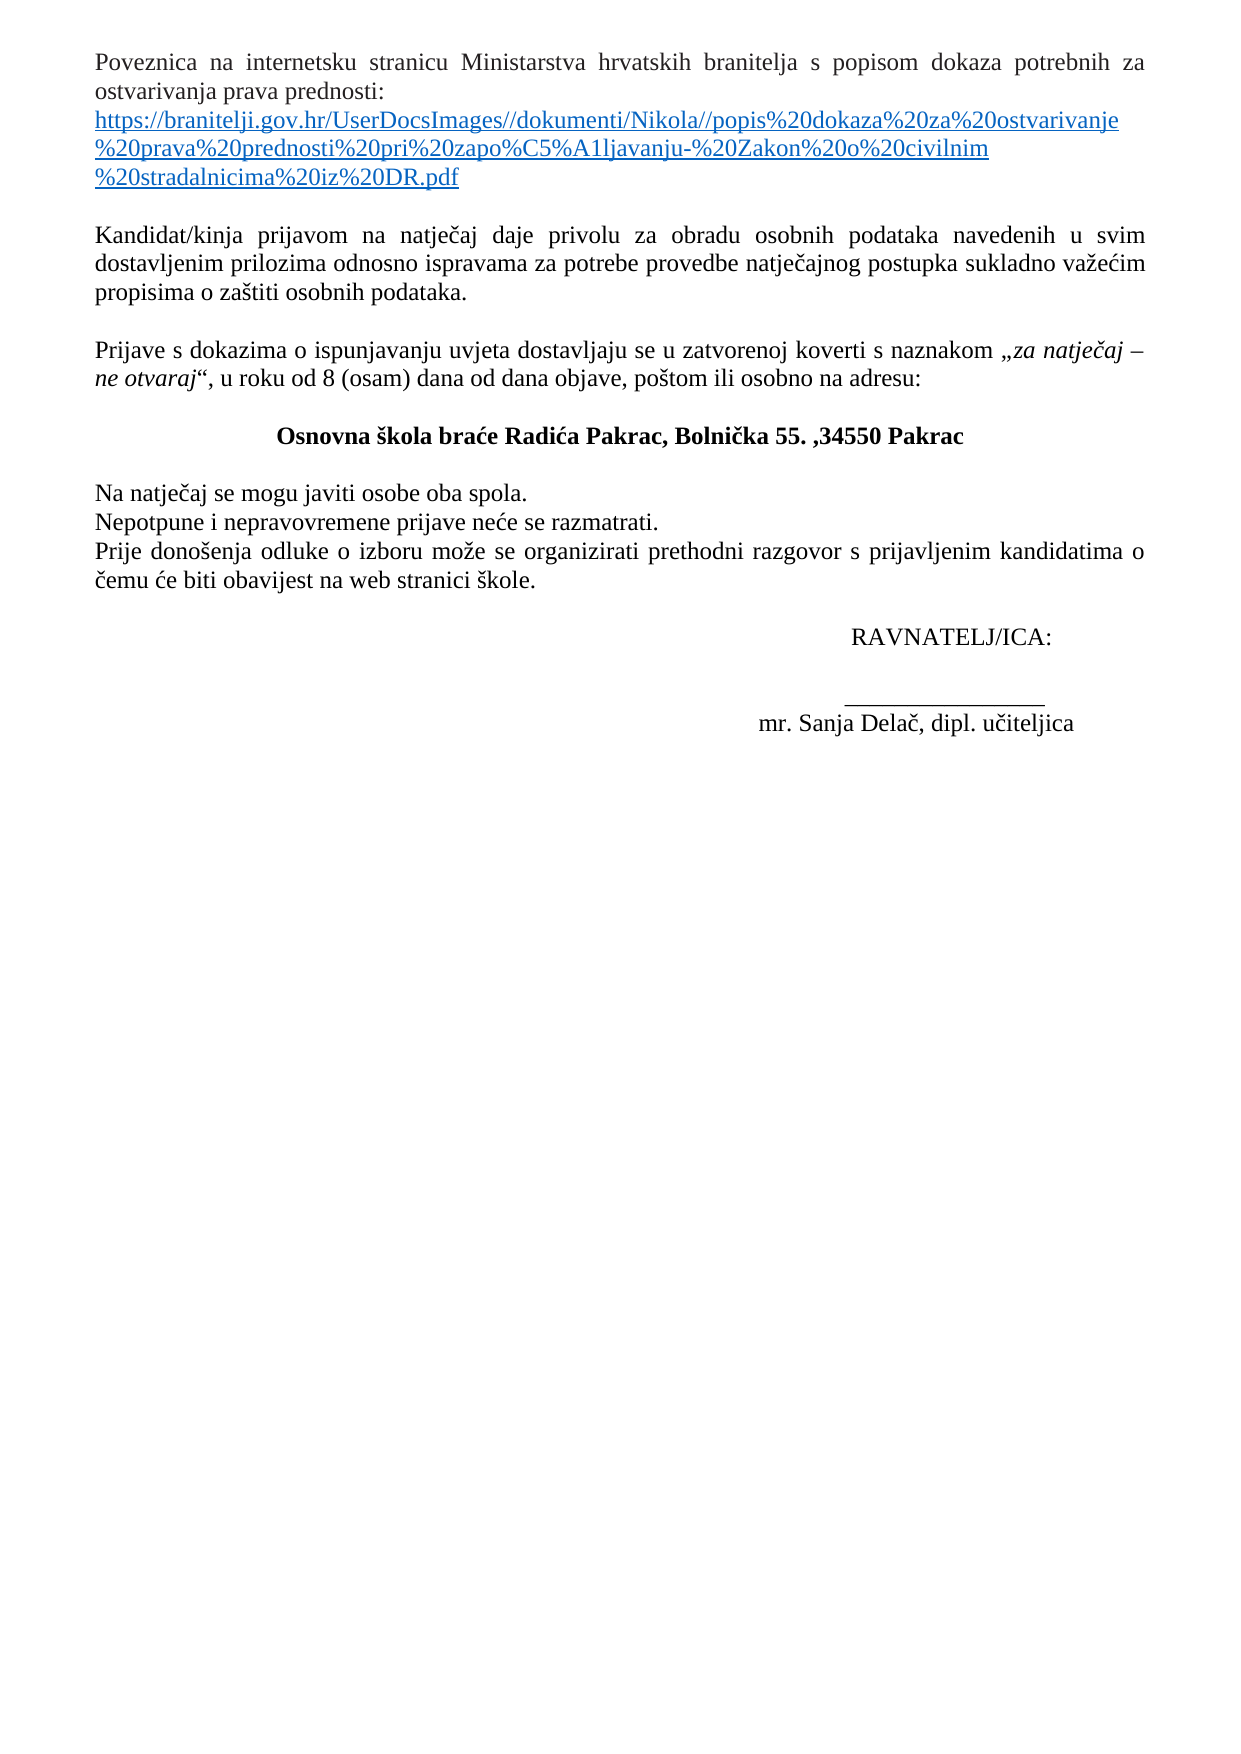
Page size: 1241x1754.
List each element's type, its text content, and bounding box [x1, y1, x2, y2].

text Prijave s dokazima o ispunjavanju uvjeta dostavljaju se u zatvorenoj koverti s naznakom „za natječaj – ne otvaraj“, u roku od 8 (osam) dana od dana objave, poštom ili osobno na adresu: [94, 335, 1146, 392]
text Kandidat/kinja prijavom na natječaj daje privolu za obradu osobnih podataka navedenih u svim dostavljenim prilozima odnosno ispravama za potrebe provedbe natječajnog postupka sukladno važećim propisima o zaštiti osobnih podataka. [94, 220, 1146, 306]
text Nepotpune i nepravovremene prijave neće se razmatrati. [94, 507, 1146, 536]
text Prije donošenja odluke o izboru može se organizirati prethodni razgovor s prijavljenim kandidatima o čemu će biti obavijest na web stranici škole. [94, 536, 1146, 593]
text Poveznica na internetsku stranicu Ministarstva hrvatskih branitelja s popisom dokaza potrebnih za ostvarivanja prava prednosti: [94, 47, 1146, 105]
text https://branitelji.gov.hr/UserDocsImages//dokumenti/Nikola//popis%20dokaza%20za%20ostvarivanje%20prava%20prednosti%20pri%20zapo%C5%A1ljavanju-%20Zakon%20o%20civilnim%20stradalnicima%20iz%20DR.pdf [94, 105, 1146, 191]
text RAVNATELJ/ICA: [94, 622, 1146, 651]
text mr. Sanja Delač, dipl. učiteljica [94, 708, 1146, 737]
text Osnovna škola braće Radića Pakrac, Bolnička 55. ,34550 Pakrac [94, 421, 1146, 450]
text ________________ [94, 680, 1146, 708]
text Na natječaj se mogu javiti osobe oba spola. [94, 478, 1146, 507]
